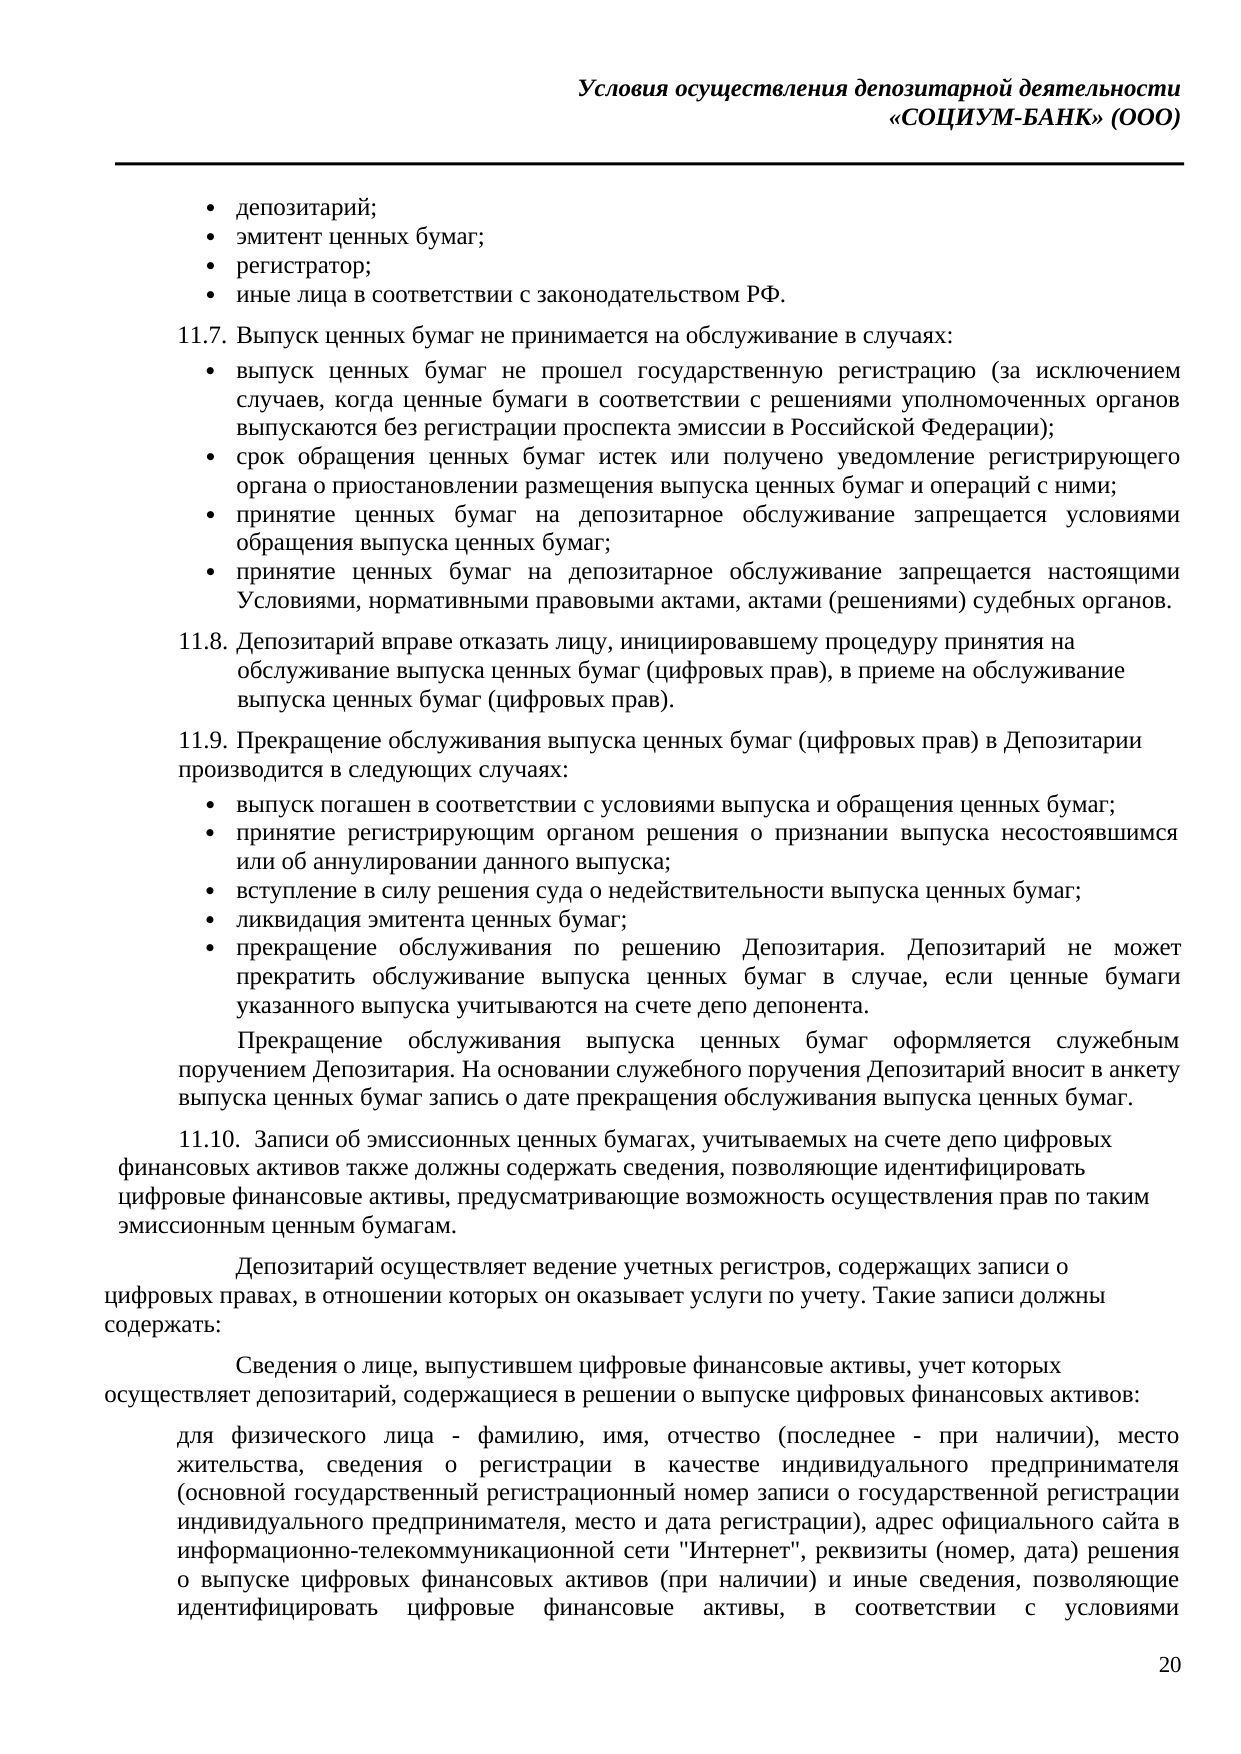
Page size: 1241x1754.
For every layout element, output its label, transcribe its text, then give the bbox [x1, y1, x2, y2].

list депозитарий; [207, 192, 1196, 221]
list срок обращения ценных бумаг истек или получено уведомление регистрирующего органа о приостановлении размещения выпуска ценных бумаг и операций с ними; [207, 441, 1180, 499]
list выпуск ценных бумаг не прошел государственную регистрацию (за исключением случаев, когда ценные бумаги в соответствии с решениями уполномоченных органов выпускаются без регистрации проспекта эмиссии в Российской Федерации); [207, 355, 1181, 441]
list Прекращение обслуживания выпуска ценных бумаг (цифровых прав) в Депозитарии производится в следующих случаях: [178, 725, 1180, 782]
list Записи об эмиссионных ценных бумагах, учитываемых на счете депо цифровых финансовых активов также должны содержать сведения, позволяющие идентифицировать цифровые финансовые активы, предусматривающие возможность осуществления прав по таким эмиссионным ценным бумагам. [118, 1124, 1180, 1239]
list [177, 1420, 1180, 1621]
text Депозитарий осуществляет ведение учетных регистров, содержащих записи о цифровых правах, в отношении которых он оказывает услуги по учету. Такие записи должны содержать: [104, 1251, 1180, 1337]
list регистратор; [207, 250, 1196, 279]
list эмитент ценных бумаг; [207, 221, 1196, 250]
list прекращение обслуживания по решению Депозитария. Депозитарий не может прекратить обслуживание выпуска ценных бумаг в случае, если ценные бумаги указанного выпуска учитываются на счете депо депонента. [206, 932, 1181, 1019]
list вступление в силу решения суда о недействительности выпуска ценных бумаг; [206, 875, 1196, 904]
list ликвидация эмитента ценных бумаг; [206, 904, 1196, 932]
list принятие ценных бумаг на депозитарное обслуживание запрещается настоящими Условиями, нормативными правовыми актами, актами (решениями) судебных органов. [207, 556, 1180, 614]
list иные лица в соответствии с законодательством РФ. [207, 279, 1196, 307]
list принятие регистрирующим органом решения о признании выпуска несостоявшимся или об аннулировании данного выпуска; [206, 817, 1181, 875]
list Депозитарий вправе отказать лицу, инициировавшему процедуру принятия на обслуживание выпуска ценных бумаг (цифровых прав), в приеме на обслуживание выпуска ценных бумаг (цифровых прав). [178, 626, 1180, 712]
list Выпуск ценных бумаг не принимается на обслуживание в случаях: [177, 320, 1196, 349]
list принятие ценных бумаг на депозитарное обслуживание запрещается условиями обращения выпуска ценных бумаг; [207, 499, 1180, 556]
text Сведения о лице, выпустившем цифровые финансовые активы, учет которых осуществляет депозитарий, содержащиеся в решении о выпуске цифровых финансовых активов: [104, 1350, 1180, 1407]
list выпуск погашен в соответствии с условиями выпуска и обращения ценных бумаг; [207, 789, 1196, 817]
text Прекращение обслуживания выпуска ценных бумаг оформляется служебным поручением Депозитария. На основании служебного поручения Депозитарий вносит в анкету выпуска ценных бумаг запись о дате прекращения обслуживания выпуска ценных бумаг. [178, 1025, 1181, 1111]
